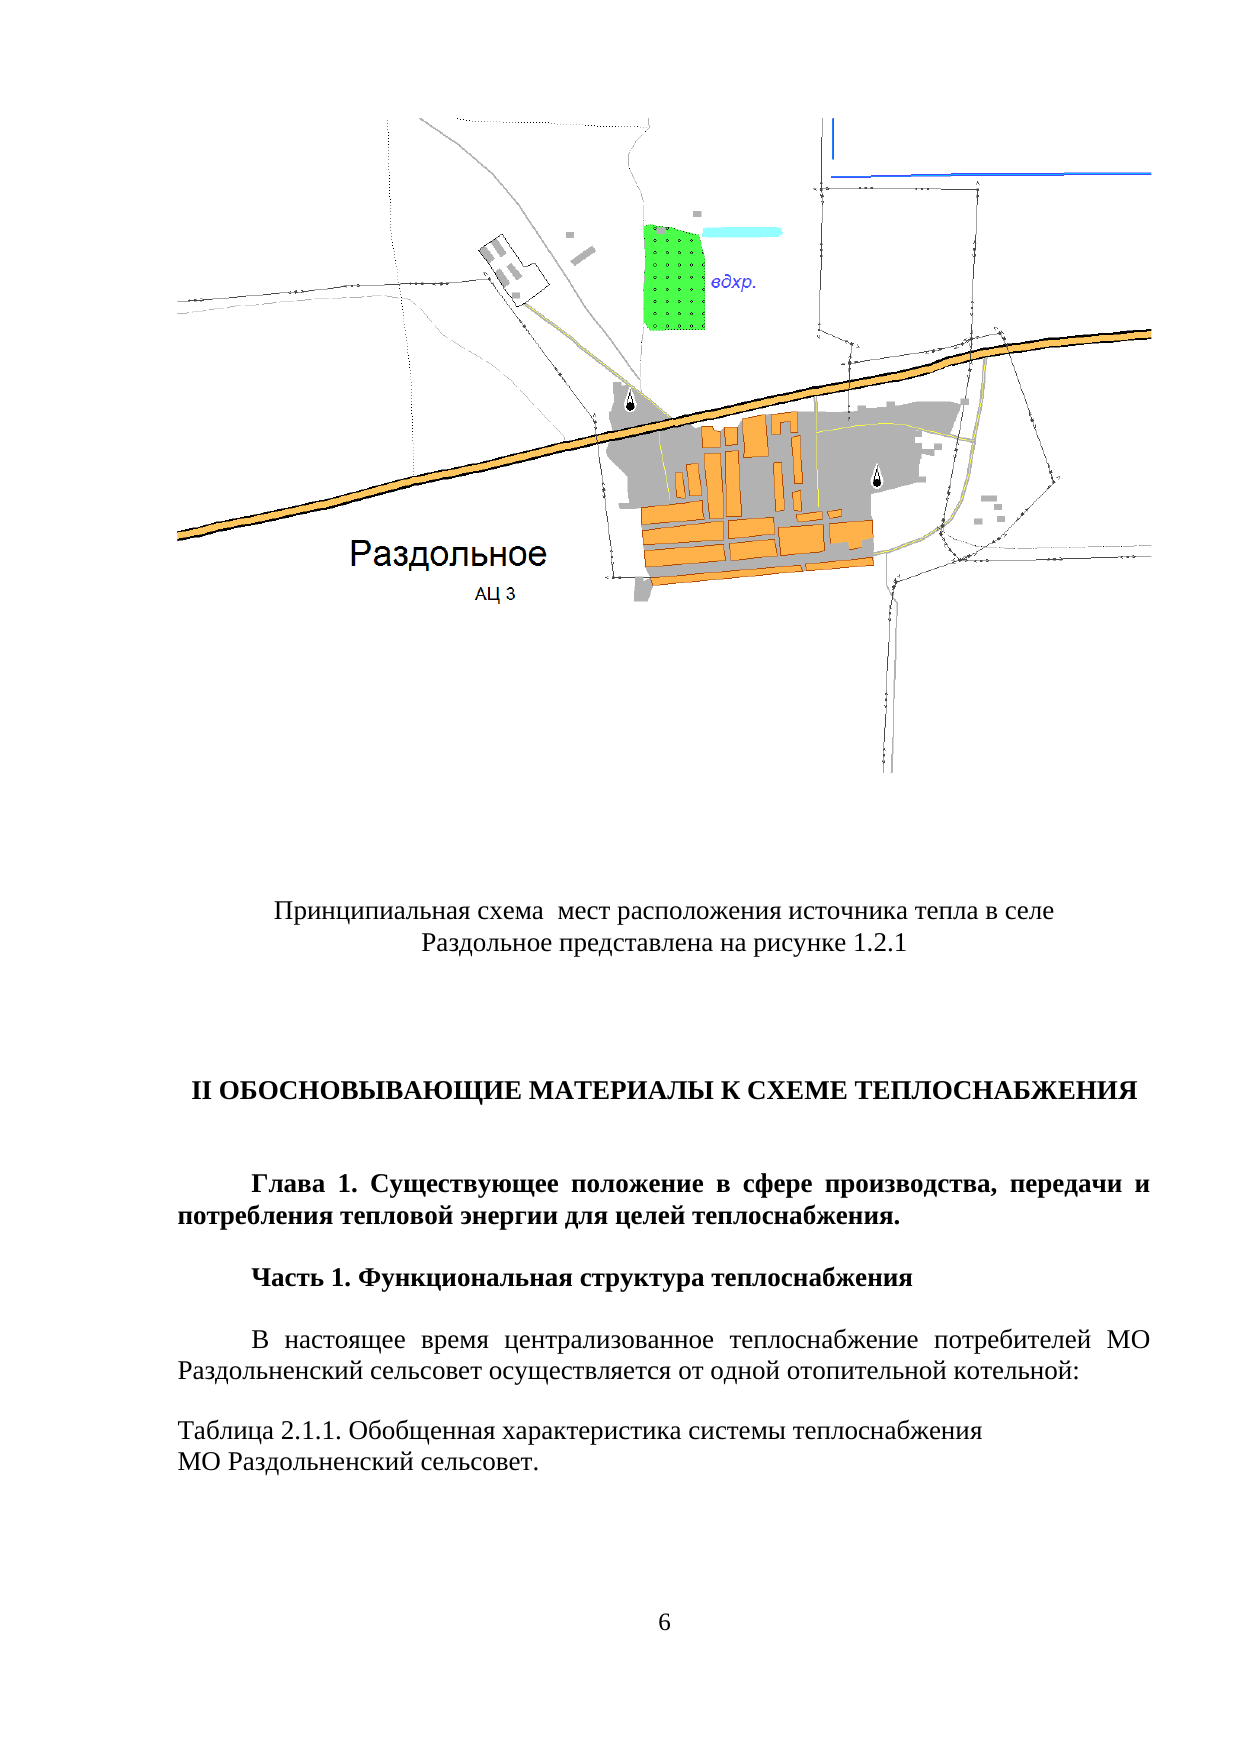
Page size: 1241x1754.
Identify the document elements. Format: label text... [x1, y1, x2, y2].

text В настоящее время централизованное теплоснабжение потребителей МО Раздольненский сельсовет осуществляется от одной отопительной котельной: [177, 1323, 1152, 1386]
text Раздольное представлена на рисунке 1.2.1 [177, 926, 1152, 957]
text Таблица 2.1.1. Обобщенная характеристика системы теплоснабжения [177, 1414, 1152, 1446]
picture [177, 118, 1152, 773]
text Часть 1. Функциональная структура теплоснабжения [177, 1261, 1152, 1292]
text Глава 1. Существующее положение в сфере производства, передачи и потребления тепловой энергии для целей теплоснабжения. [177, 1168, 1152, 1230]
text МО Раздольненский сельсовет. [177, 1446, 1152, 1477]
text II ОБОСНОВЫВАЮЩИЕ МАТЕРИАЛЫ К СХЕМЕ ТЕПЛОСНАБЖЕНИЯ [177, 1074, 1152, 1105]
text Принципиальная схема мест расположения источника тепла в селе [177, 894, 1152, 926]
